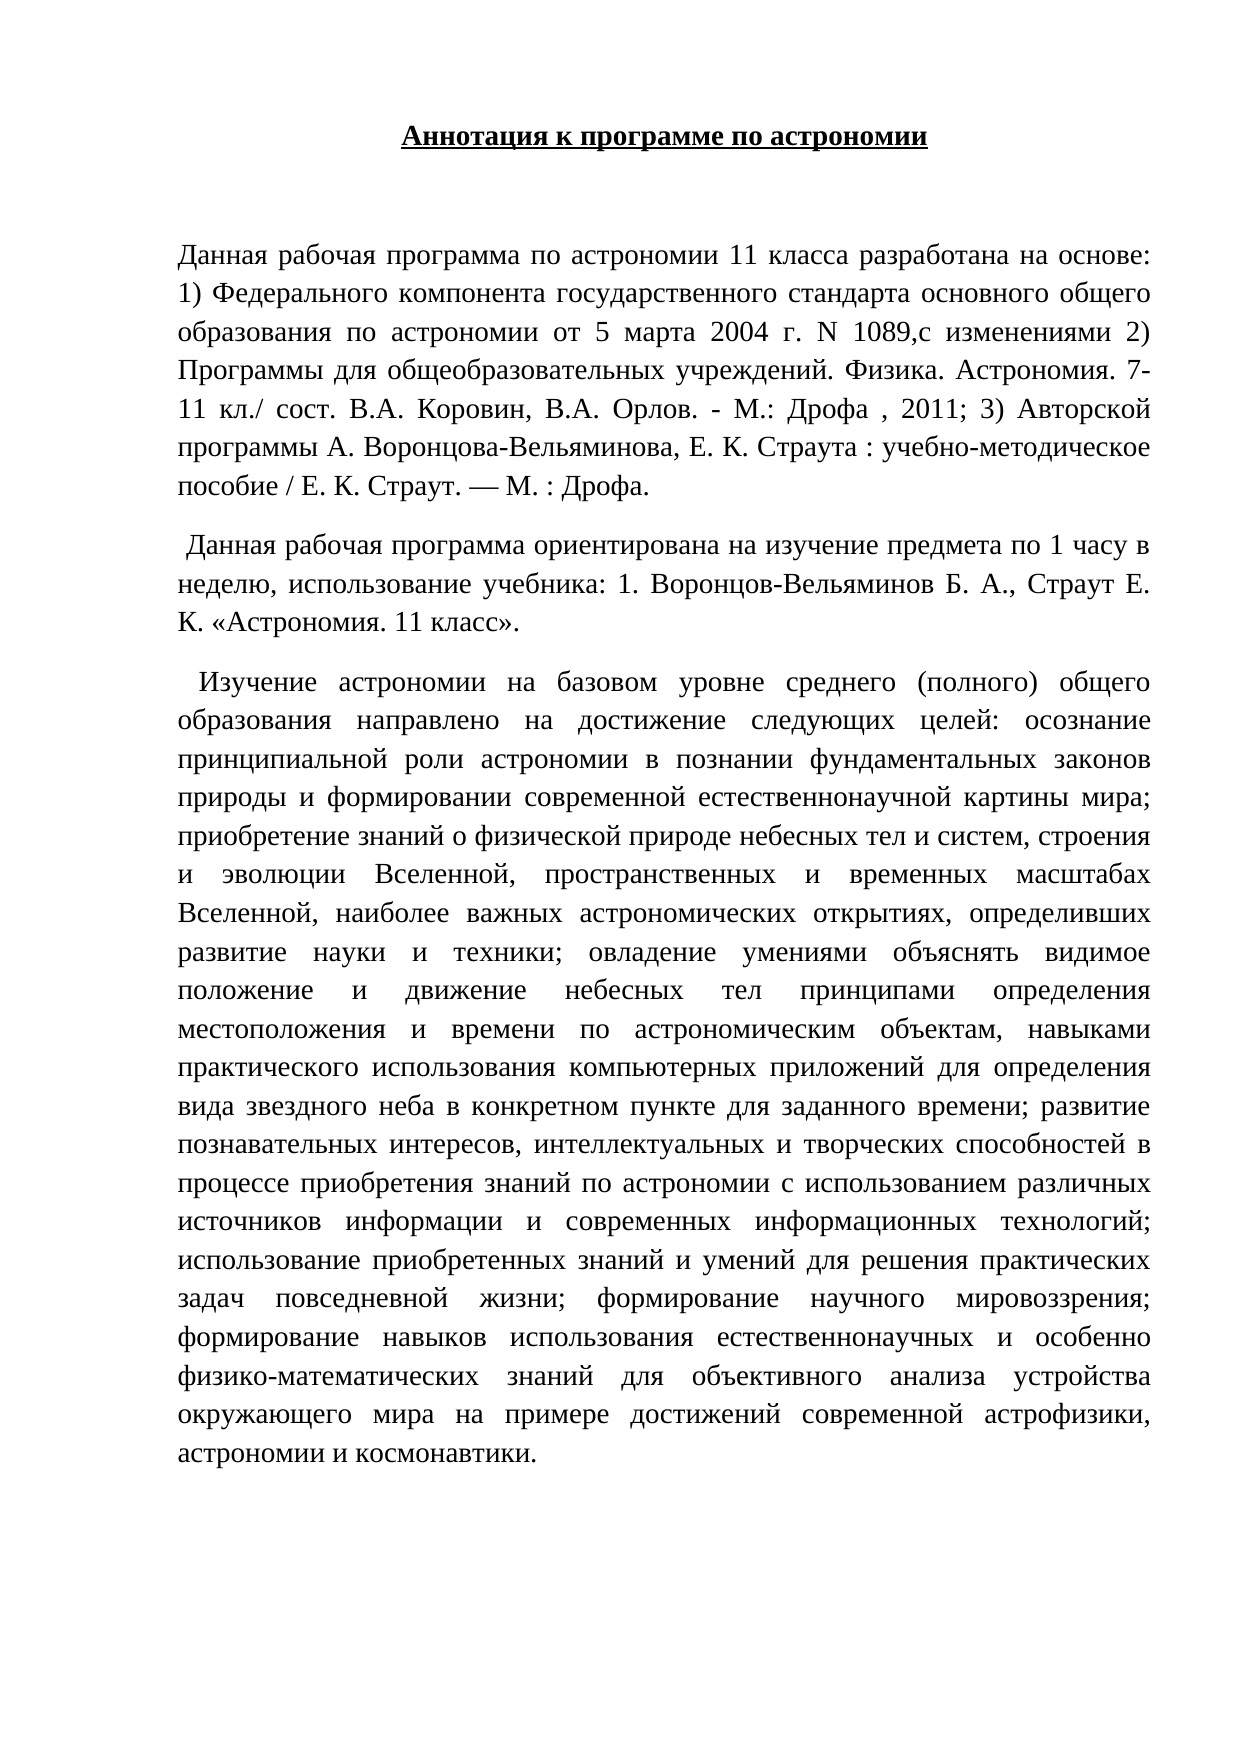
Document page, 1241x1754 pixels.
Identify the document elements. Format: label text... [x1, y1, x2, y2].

text Изучение астрономии на базовом уровне среднего (полного) общего образования направлено на достижение следующих целей: осознание принципиальной роли астрономии в познании фундаментальных законов природы и формировании современной естественнонаучной картины мира; приобретение знаний о физической природе небесных тел и систем, строения и эволюции Вселенной, пространственных и временных масштабах Вселенной, наиболее важных астрономических открытиях, определивших развитие науки и техники; овладение умениями объяснять видимое положение и движение небесных тел принципами определения местоположения и времени по астрономическим объектам, навыками практического использования компьютерных приложений для определения вида звездного неба в конкретном пункте для заданного времени; развитие познавательных интересов, интеллектуальных и творческих способностей в процессе приобретения знаний по астрономии с использованием различных источников информации и современных информационных технологий; использование приобретенных знаний и умений для решения практических задач повседневной жизни; формирование научного мировоззрения; формирование навыков использования естественнонаучных и особенно физико-математических знаний для объективного анализа устройства окружающего мира на примере достижений современной астрофизики, астрономии и космонавтики. [177, 664, 1152, 1468]
text Данная рабочая программа по астрономии 11 класса разработана на основе: 1) Федерального компонента государственного стандарта основного общего образования по астрономии от 5 марта 2004 г. N 1089,с изменениями 2) Программы для общеобразовательных учреждений. Физика. Астрономия. 7- 11 кл./ сост. В.А. Коровин, В.А. Орлов. - М.: Дрофа , 2011; 3) Авторской программы А. Воронцова-Вельяминова, Е. К. Страута : учебно-методическое пособие / Е. К. Страут. — М. : Дрофа. [177, 237, 1152, 502]
text Данная рабочая программа ориентирована на изучение предмета по 1 часу в неделю, использование учебника: 1. Воронцов-Вельяминов Б. А., Страут Е. К. «Астрономия. 11 класс». [177, 527, 1152, 638]
text Аннотация к программе по астрономии [177, 118, 1152, 152]
